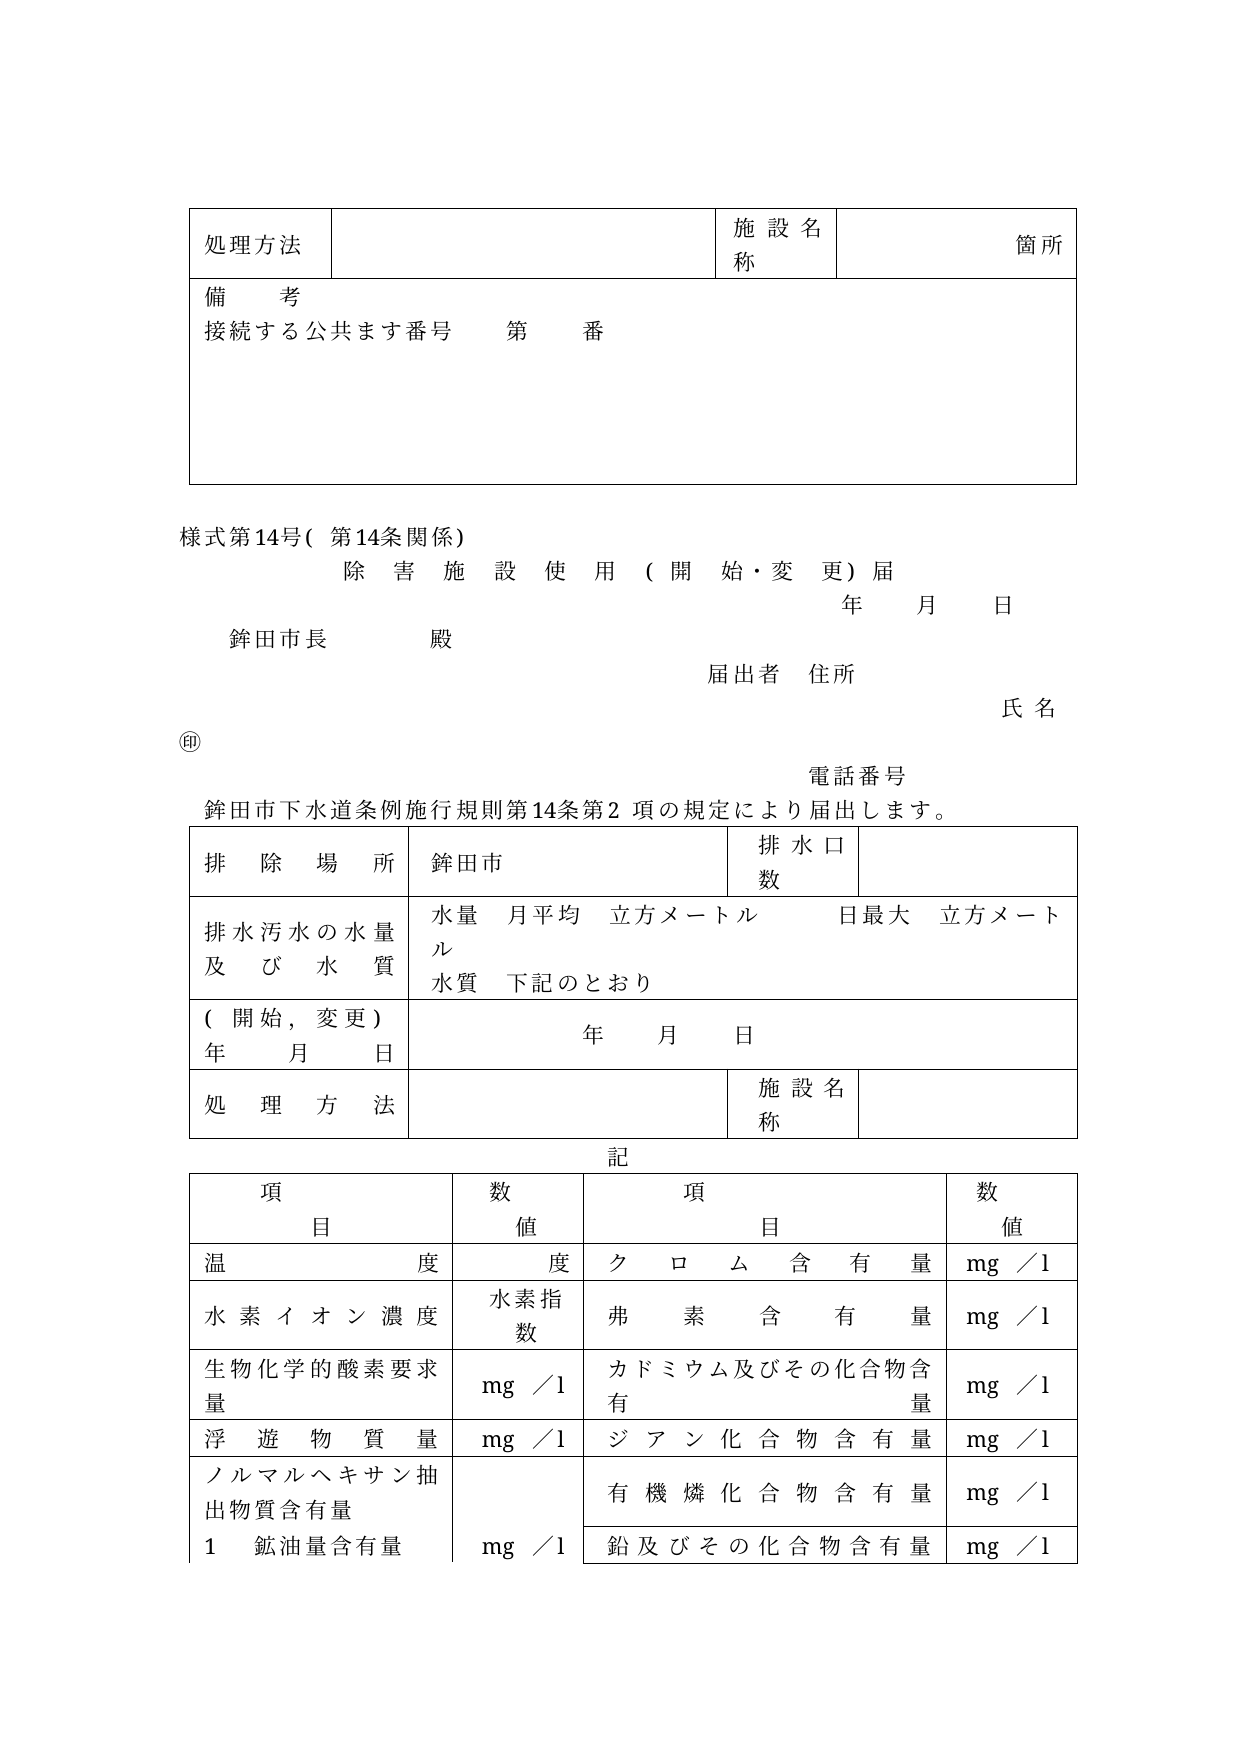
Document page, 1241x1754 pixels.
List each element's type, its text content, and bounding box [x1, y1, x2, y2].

table_header 排除場所 [190, 827, 408, 896]
table_cell 箇所 [837, 209, 1076, 278]
text 様式第14号(第14条関係) [179, 519, 1061, 553]
table_cell mg／l [452, 1526, 583, 1563]
table_cell 排水汚水の水量及び水質 [190, 897, 408, 999]
table_header 数値 [453, 1174, 583, 1242]
table_cell mg／l [947, 1350, 1077, 1419]
table_cell 処理方法 [190, 1070, 408, 1138]
table_header [859, 827, 1077, 896]
table_cell [859, 1070, 1077, 1138]
table_cell 水素指数 [453, 1281, 583, 1349]
table_cell クロム含有量 [584, 1244, 946, 1280]
table_cell (開始，変更)年月日 [190, 1000, 408, 1068]
table_cell 水素イオン濃度 [190, 1281, 452, 1349]
table_cell [409, 1070, 727, 1138]
table_cell [453, 1457, 583, 1526]
text 鉾田市下水道条例施行規則第14条第2項の規定により届出します。 [179, 792, 1061, 826]
table_cell ノルマルヘキサン抽出物質含有量 [190, 1457, 452, 1526]
table_cell mg／l [947, 1244, 1077, 1280]
table_header 項目 [190, 1174, 452, 1242]
table_cell 水量 月平均 立方メートル 日最大 立方メートル 水質 下記のとおり [409, 897, 1077, 999]
table_header 数値 [947, 1174, 1077, 1242]
table_cell mg／l [947, 1457, 1077, 1526]
table_cell 温度 [190, 1244, 452, 1280]
table_cell 年 月 日 [409, 1000, 1077, 1068]
table_cell mg／l [947, 1420, 1077, 1456]
table_cell 有機燐化合物含有量 [584, 1457, 946, 1526]
table_cell 備 考 接続する公共ます番号 第 番 [190, 279, 1076, 483]
table_cell mg／l [453, 1350, 583, 1419]
table_cell mg／l [453, 1420, 583, 1456]
text 鉾田市長 殿 [179, 621, 1061, 655]
table_cell 度 [453, 1244, 583, 1280]
table_header 排水口数 [728, 827, 858, 896]
table_cell 生物化学的酸素要求量 [190, 1350, 452, 1419]
table_cell 弗素含有量 [584, 1281, 946, 1349]
table_cell 浮遊物質量 [190, 1420, 452, 1456]
table_header 鉾田市 [409, 827, 727, 896]
text 記 [179, 1139, 1061, 1173]
table_cell 施設名称 [716, 209, 836, 278]
text 除 害 施 設 使 用 (開 始・変 更) 届 [179, 553, 1061, 587]
table_cell 1 鉱油量含有量 [190, 1526, 452, 1563]
table_cell [332, 209, 715, 278]
table_cell mg／l [947, 1527, 1077, 1563]
table_cell mg／l [947, 1281, 1077, 1349]
table_cell カドミウム及びその化合物含有量 [584, 1350, 946, 1419]
table_cell 施設名称 [728, 1070, 858, 1138]
table_cell 鉛及びその化合物含有量 [584, 1527, 946, 1563]
table_cell 処理方法 [190, 209, 331, 278]
table_header 項目 [584, 1174, 946, 1242]
text 年 月 日 [179, 587, 1017, 621]
table_cell ジアン化合物含有量 [584, 1420, 946, 1456]
text 届出者 住所 [179, 655, 1061, 689]
text 氏名 ㊞ [179, 689, 1061, 758]
text 電話番号 [179, 758, 1061, 792]
